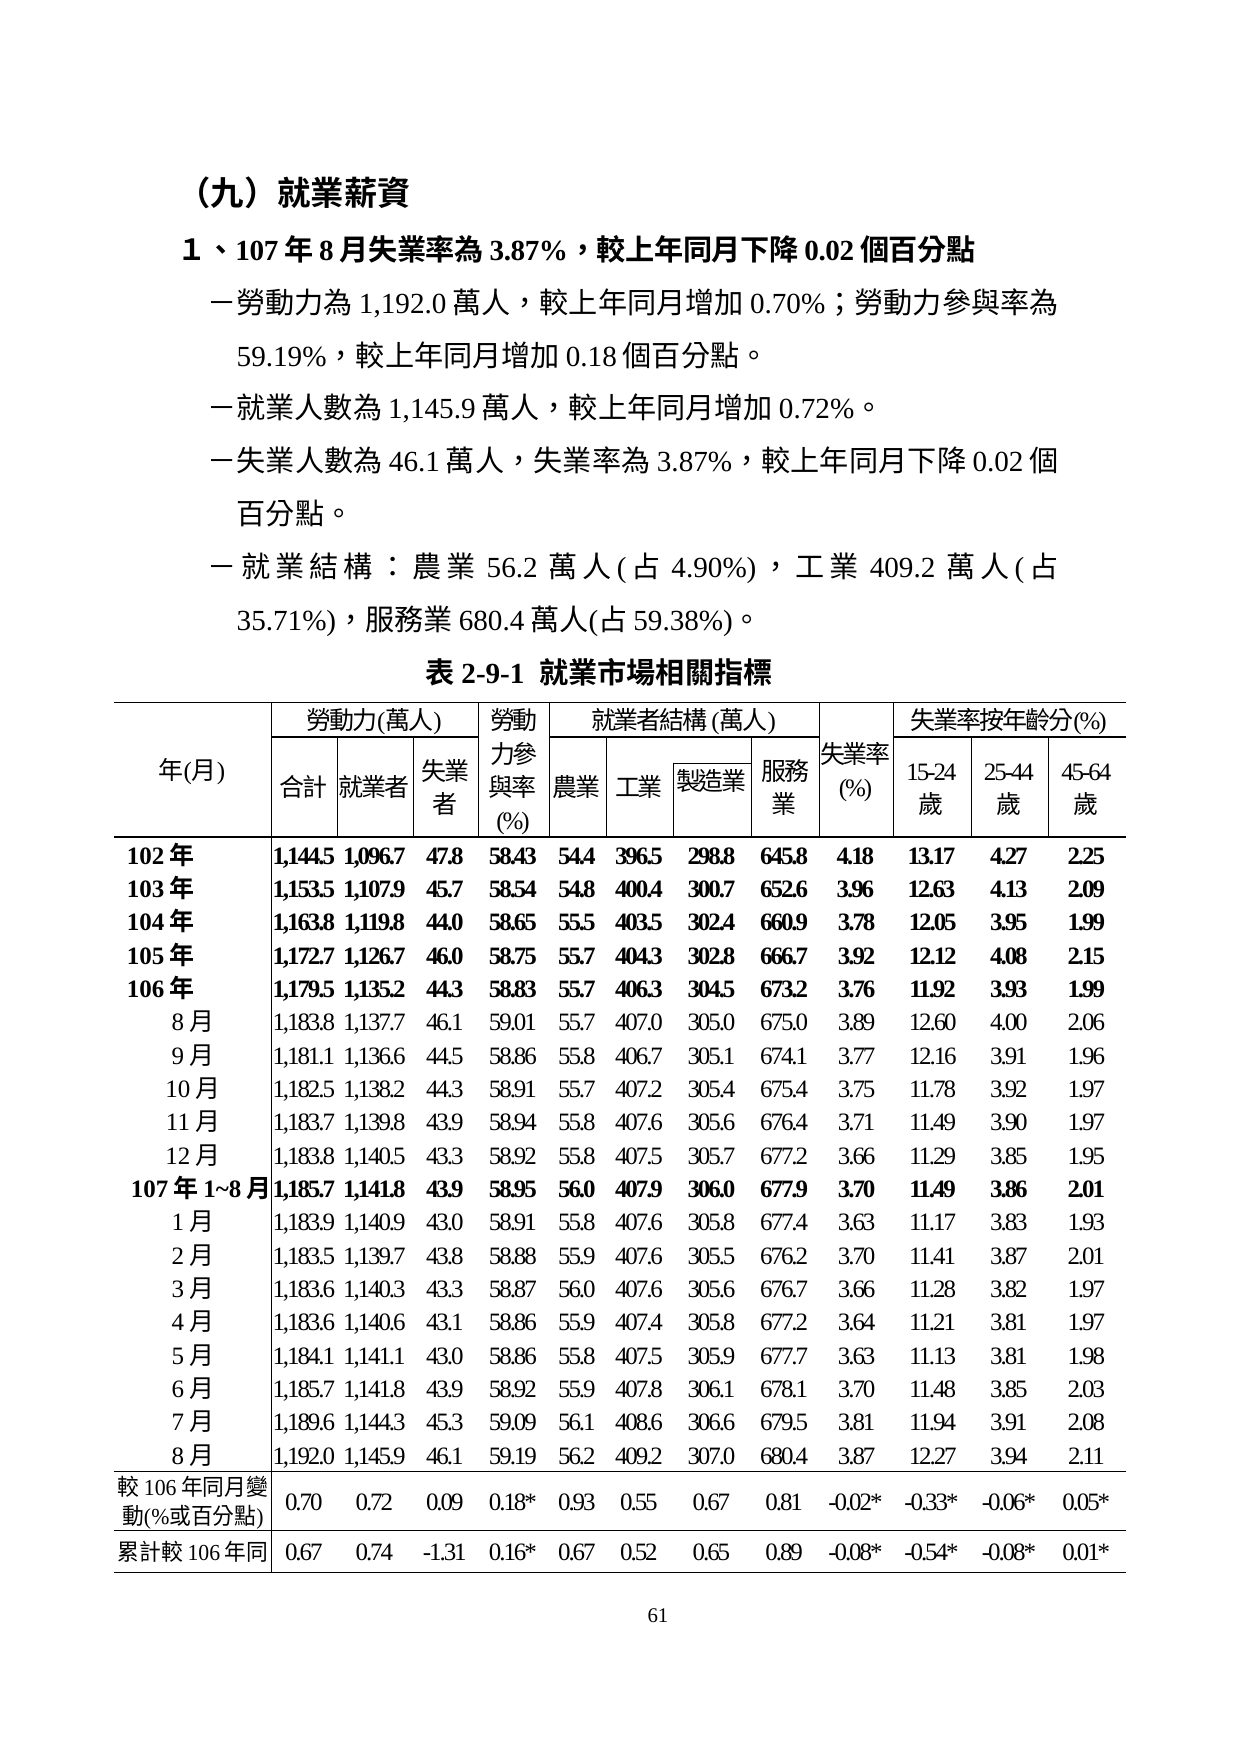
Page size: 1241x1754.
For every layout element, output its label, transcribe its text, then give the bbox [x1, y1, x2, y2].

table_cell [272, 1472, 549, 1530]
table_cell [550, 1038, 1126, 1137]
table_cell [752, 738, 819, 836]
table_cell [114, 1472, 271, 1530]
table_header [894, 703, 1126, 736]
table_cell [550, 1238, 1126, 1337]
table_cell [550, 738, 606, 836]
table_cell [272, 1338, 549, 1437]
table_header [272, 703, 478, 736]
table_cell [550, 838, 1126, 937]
text －就業結構：農業56.2萬人(占4.90%)，工業409.2萬人(占35.71%)，服務業680.4萬人(占59.38%)。 [207, 543, 1058, 639]
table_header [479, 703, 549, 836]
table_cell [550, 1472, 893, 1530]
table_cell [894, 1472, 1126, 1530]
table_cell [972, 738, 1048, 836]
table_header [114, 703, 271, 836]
text －就業人數為1,145.9萬人，較上年同月增加0.72%。 [207, 385, 1058, 427]
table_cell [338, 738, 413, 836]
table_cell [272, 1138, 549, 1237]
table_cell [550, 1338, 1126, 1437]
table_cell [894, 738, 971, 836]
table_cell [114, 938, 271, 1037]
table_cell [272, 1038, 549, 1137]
text １、107年8月失業率為3.87%，較上年同月下降0.02個百分點 [177, 227, 1097, 269]
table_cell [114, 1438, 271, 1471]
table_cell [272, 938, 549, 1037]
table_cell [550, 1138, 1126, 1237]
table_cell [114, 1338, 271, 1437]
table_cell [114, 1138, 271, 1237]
text －失業人數為46.1萬人，失業率為3.87%，較上年同月下降0.02個百分點。 [207, 438, 1058, 533]
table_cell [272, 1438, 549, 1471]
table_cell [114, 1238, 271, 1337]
text －勞動力為1,192.0萬人，較上年同月增加0.70%；勞動力參與率為59.19%，較上年同月增加0.18個百分點。 [207, 279, 1058, 374]
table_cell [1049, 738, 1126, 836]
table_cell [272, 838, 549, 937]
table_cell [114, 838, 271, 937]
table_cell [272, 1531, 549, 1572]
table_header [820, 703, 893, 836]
text 表 2-9-1 就業市場相關指標 [177, 649, 1191, 691]
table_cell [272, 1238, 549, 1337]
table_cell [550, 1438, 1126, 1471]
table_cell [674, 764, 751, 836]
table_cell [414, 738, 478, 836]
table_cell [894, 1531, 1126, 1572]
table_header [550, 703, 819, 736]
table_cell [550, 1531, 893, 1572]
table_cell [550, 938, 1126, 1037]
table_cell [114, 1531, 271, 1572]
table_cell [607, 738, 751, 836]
text （九）就業薪資 [177, 166, 1069, 215]
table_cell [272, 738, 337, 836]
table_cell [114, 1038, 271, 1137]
